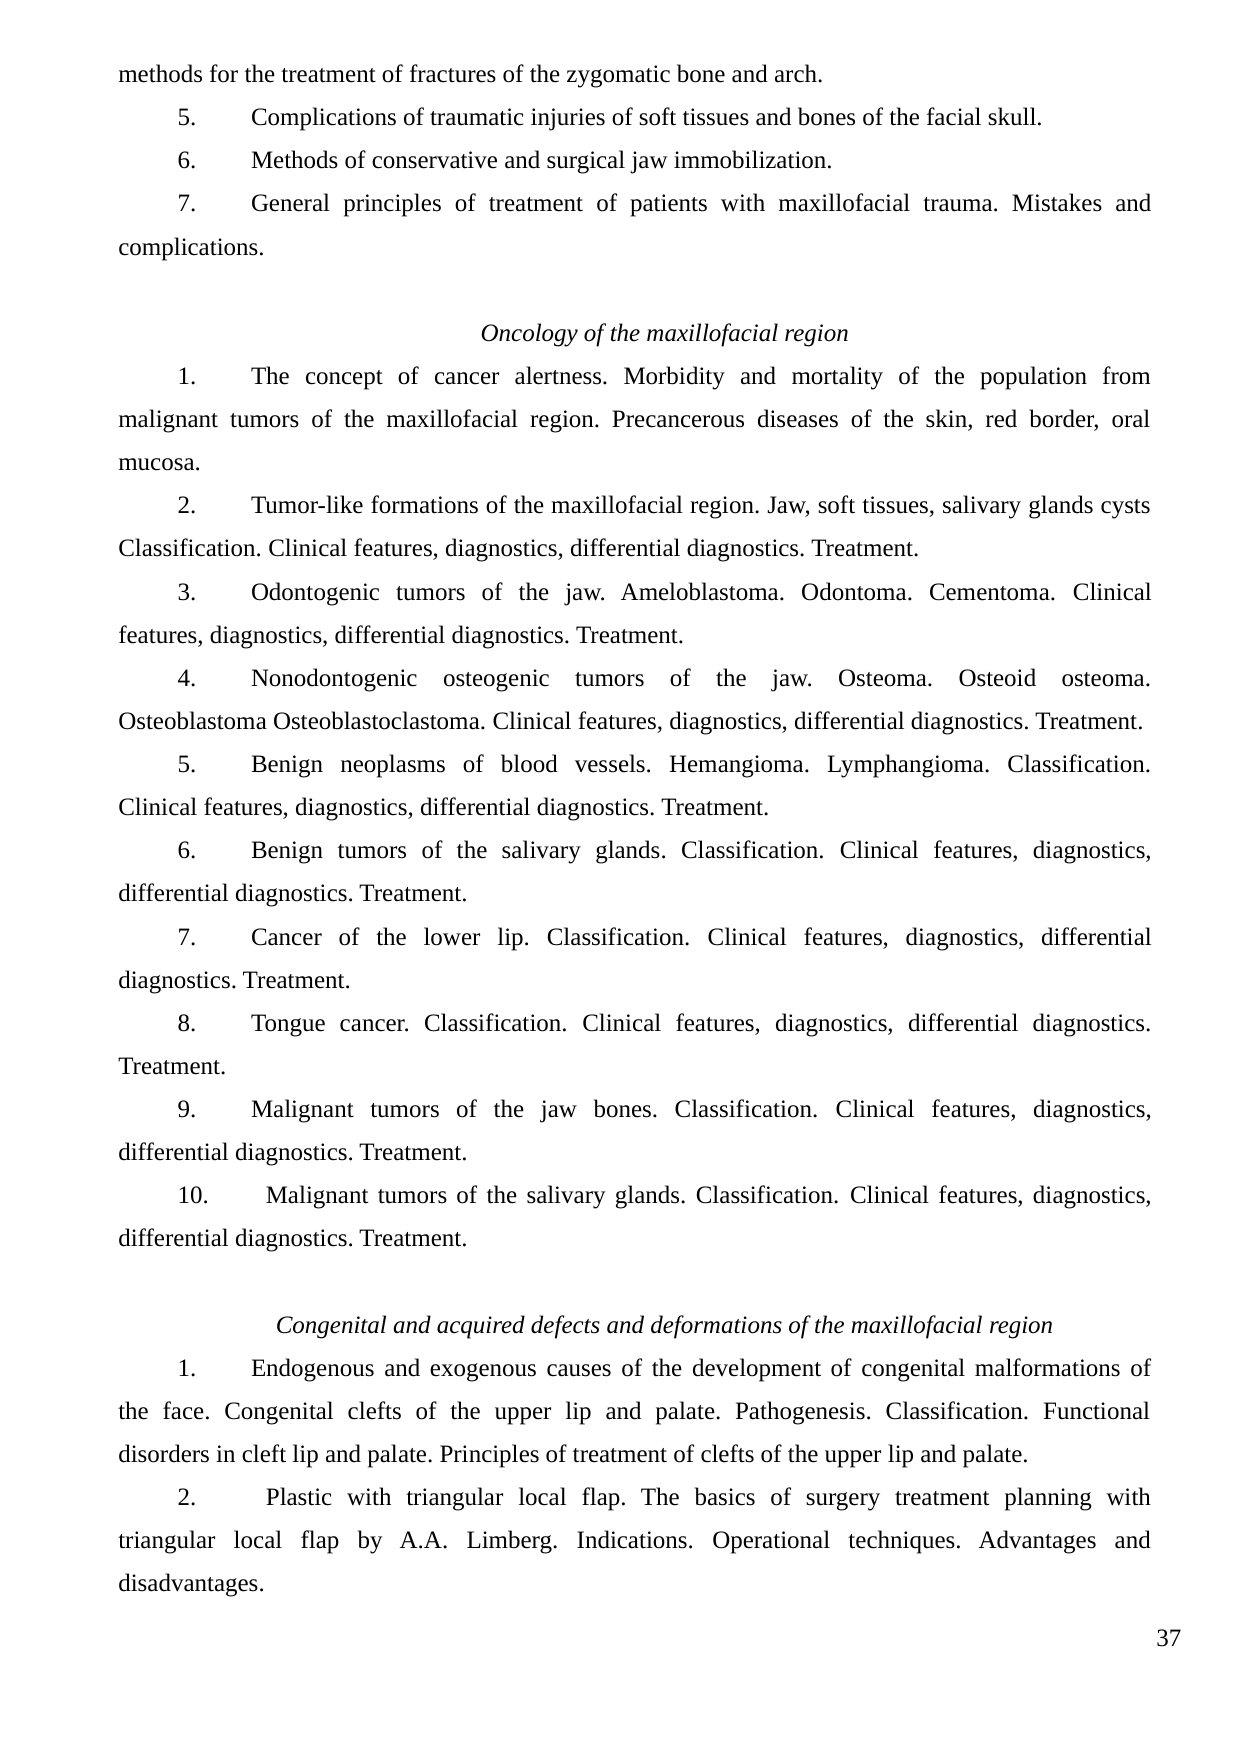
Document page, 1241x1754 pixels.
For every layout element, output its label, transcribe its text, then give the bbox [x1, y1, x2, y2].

list Plastic with triangular local flap. The basics of surgery treatment planning with triangular local flap by A.A. Limberg. Indications. Operational techniques. Advantages and disadvantages. [118, 1482, 1152, 1597]
list Malignant tumors of the jaw bones. Classification. Сlinical features, diagnostics, differential diagnostics. Treatment. [118, 1094, 1152, 1166]
list Tongue cancer. Classification. Сlinical features, diagnostics, differential diagnostics. Treatment. [118, 1008, 1152, 1080]
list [118, 59, 1152, 88]
list Methods of conservative and surgical jaw immobilization. [118, 145, 1152, 174]
list The concept of cancer alertness. Morbidity and mortality of the population from malignant tumors of the maxillofacial region. Precancerous diseases of the skin, red border, oral mucosa. [118, 361, 1152, 476]
list Tumor-like formations of the maxillofacial region. Jaw, soft tissues, salivary glands cysts Classification. Сlinical features, diagnostics, differential diagnostics. Treatment. [118, 490, 1152, 562]
list General principles of treatment of patients with maxillofacial trauma. Mistakes and complications. [118, 188, 1152, 260]
list Nonodontogenic osteogenic tumors of the jaw. Osteoma. Osteoid osteoma. Osteoblastoma Osteoblastoclastoma. Сlinical features, diagnostics, differential diagnostics. Treatment. [118, 663, 1152, 735]
list Malignant tumors of the salivary glands. Classification. Сlinical features, diagnostics, differential diagnostics. Treatment. [118, 1180, 1152, 1252]
list Cancer of the lower lip. Classification. Сlinical features, diagnostics, differential diagnostics. Treatment. [118, 922, 1152, 993]
list Benign neoplasms of blood vessels. Hemangioma. Lymphangioma. Classification. Сlinical features, diagnostics, differential diagnostics. Treatment. [118, 749, 1152, 821]
list Endogenous and exogenous causes of the development of congenital malformations of the face. Congenital clefts of the upper lip and palate. Pathogenesis. Classification. Functional disorders in cleft lip and palate. Principles of treatment of clefts of the upper lip and palate. [118, 1353, 1152, 1468]
list Odontogenic tumors of the jaw. Ameloblastoma. Odontoma. Cementoma. Сlinical features, diagnostics, differential diagnostics. Treatment. [118, 577, 1152, 648]
list Complications of traumatic injuries of soft tissues and bones of the facial skull. [118, 102, 1152, 131]
text Oncology of the maxillofacial region [118, 318, 1152, 347]
list Benign tumors of the salivary glands. Classification. Сlinical features, diagnostics, differential diagnostics. Treatment. [118, 835, 1152, 907]
text Congenital and acquired defects and deformations of the maxillofacial region [118, 1310, 1152, 1338]
